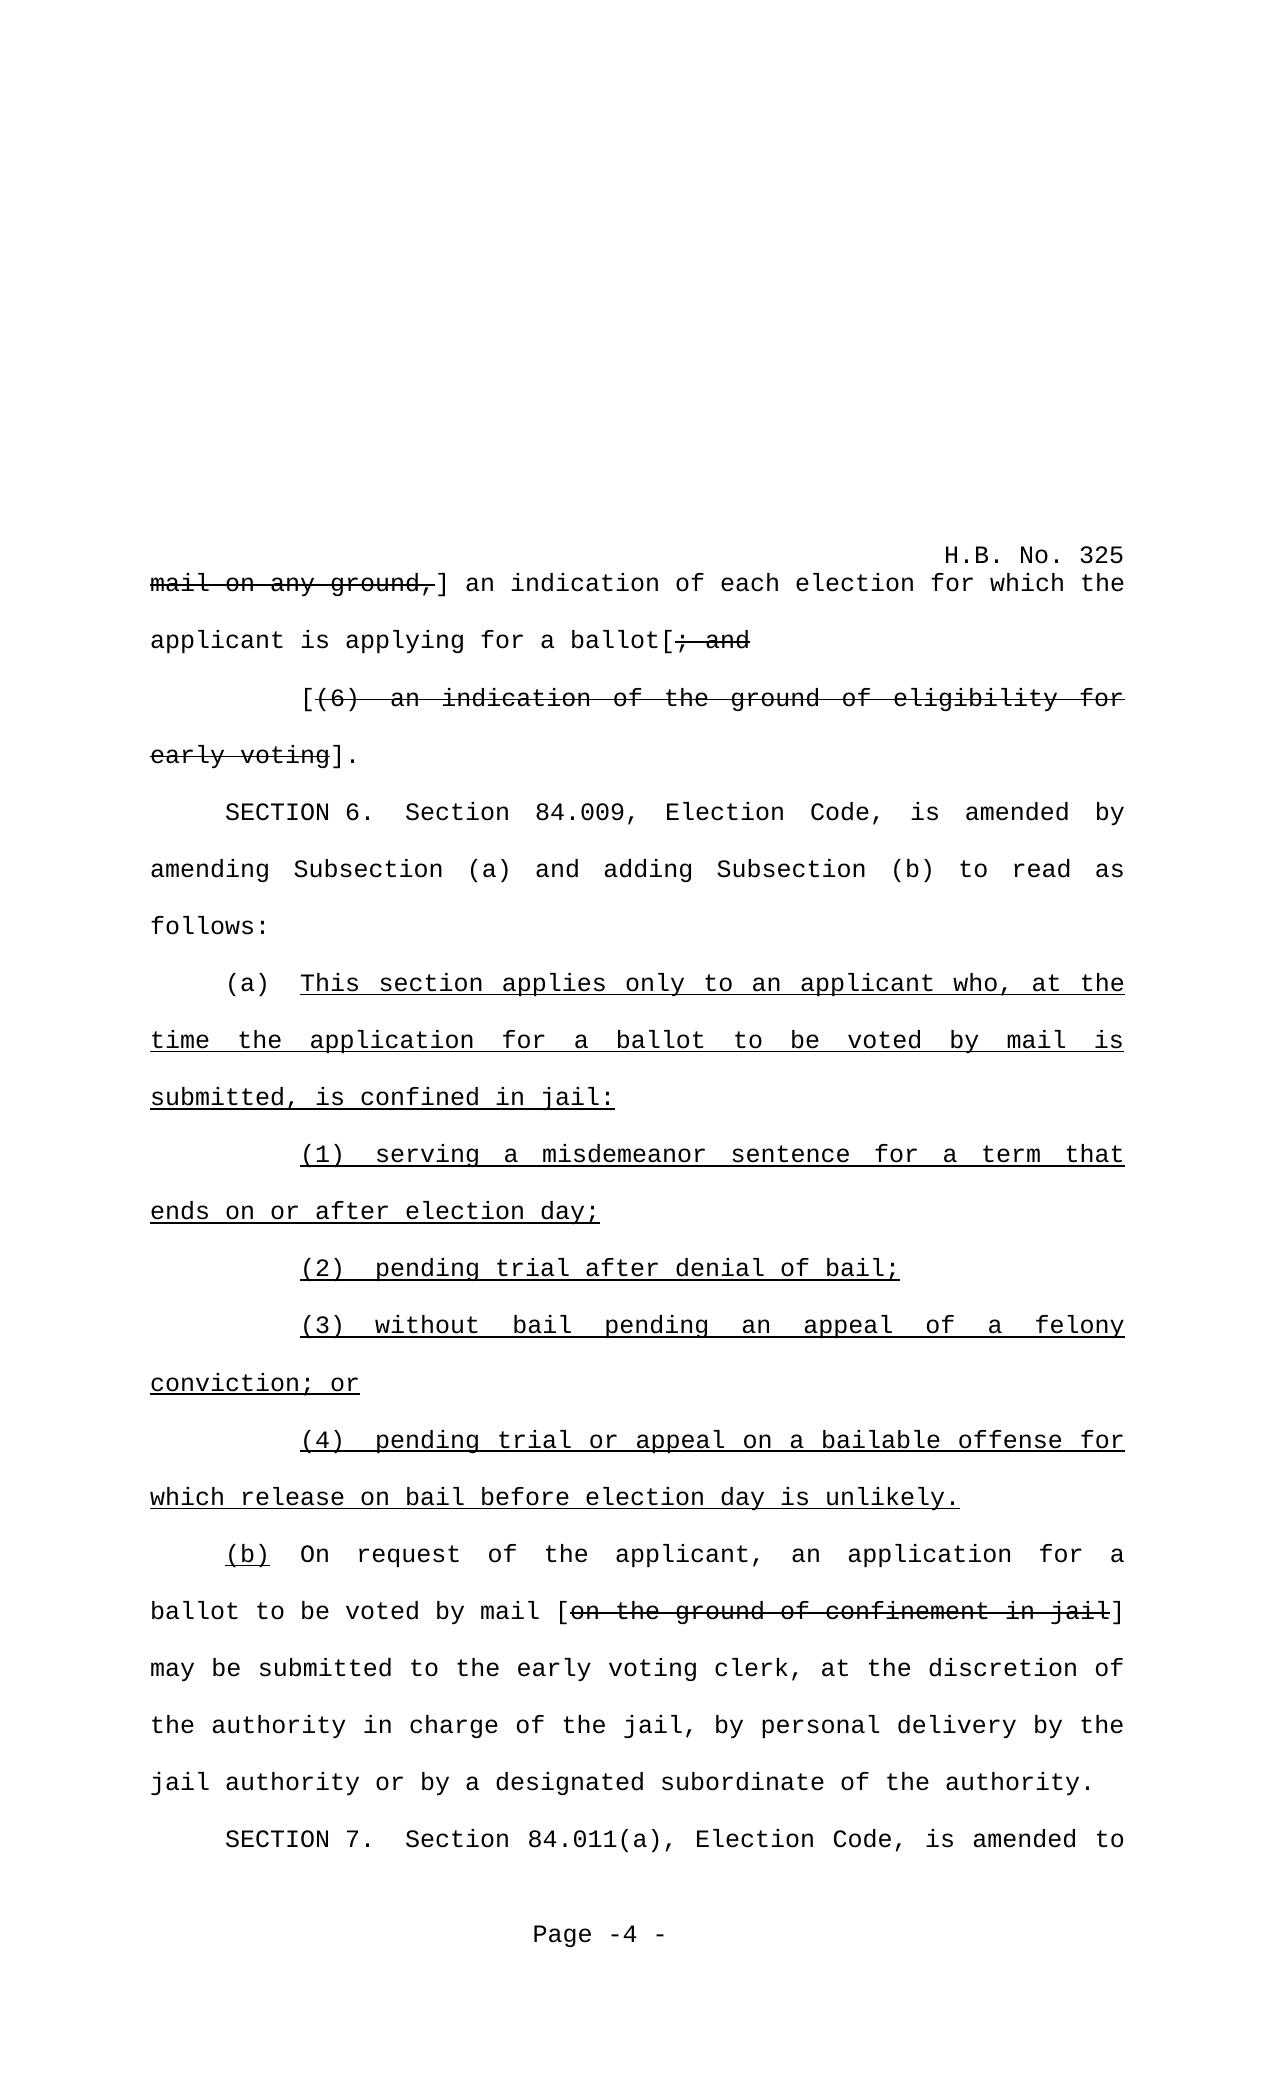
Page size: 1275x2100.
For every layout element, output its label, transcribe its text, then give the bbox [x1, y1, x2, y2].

text [(6) an indication of the ground of eligibility for early voting]. [150, 685, 1125, 771]
text (2) pending trial after denial of bail; [150, 1256, 1125, 1284]
text (1) serving a misdemeanor sentence for a term that ends on or after election day; [150, 1142, 1125, 1227]
text (a) This section applies only to an applicant who, at the time the application for a ballot to be voted by mail is submitted, is confined in jail: [150, 970, 1125, 1113]
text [150, 571, 1125, 656]
text (b) On request of the applicant, an application for a ballot to be voted by mail [on the ground of confinement in jail] may be submitted to the early voting clerk, at the discretion of the authority in charge of the jail, by personal delivery by the jail authority or by a designated subordinate of the authority. [150, 1541, 1125, 1798]
text SECTION 6. Section 84.009, Election Code, is amended by amending Subsection (a) and adding Subsection (b) to read as follows: [150, 799, 1125, 942]
text (3) without bail pending an appeal of a felony conviction; or [150, 1313, 1125, 1398]
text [150, 1827, 1125, 1855]
text (4) pending trial or appeal on a bailable offense for which release on bail before election day is unlikely. [150, 1427, 1125, 1513]
